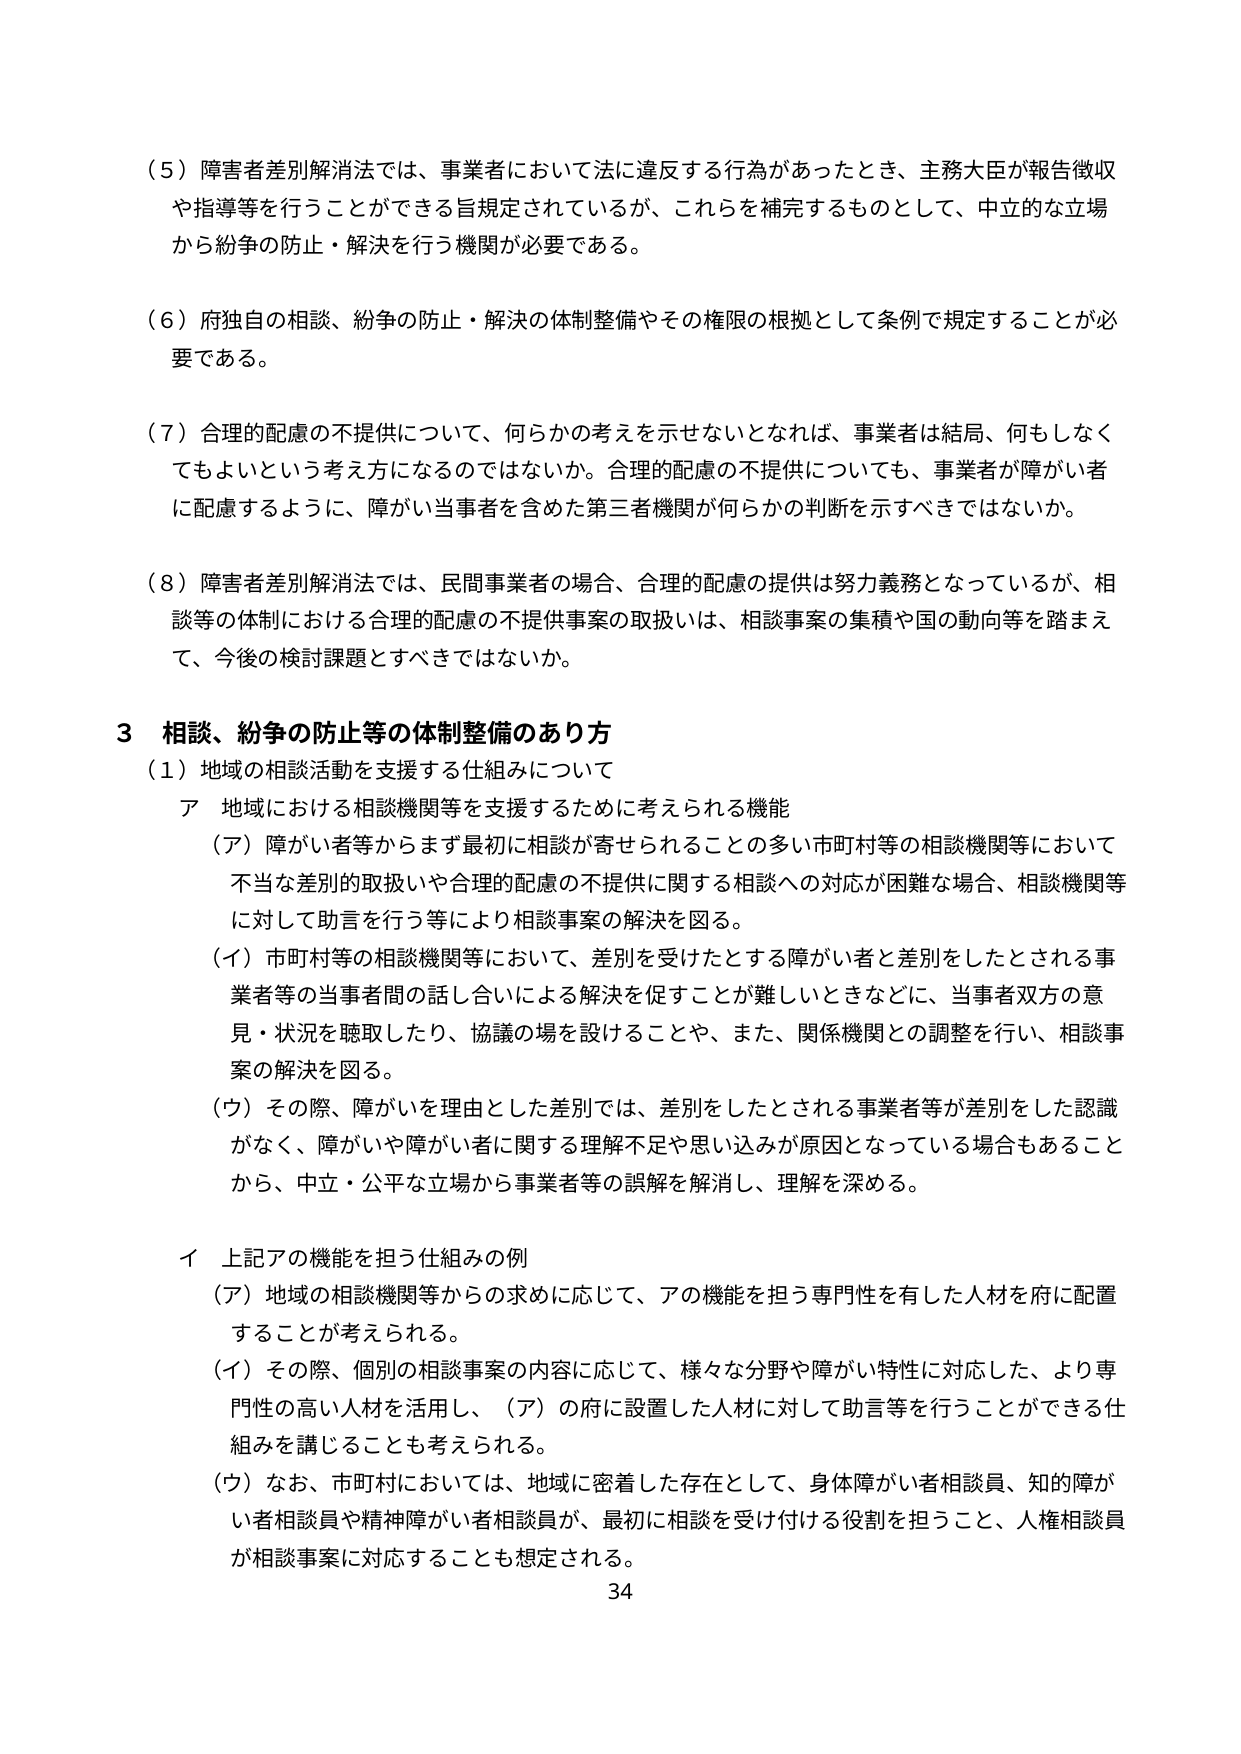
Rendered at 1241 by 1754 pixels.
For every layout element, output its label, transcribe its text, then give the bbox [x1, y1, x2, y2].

text イ 上記アの機能を担う仕組みの例 [112, 1238, 1128, 1275]
text （イ）市町村等の相談機関等において、差別を受けたとする障がい者と差別をしたとされる事業者等の当事者間の話し合いによる解決を促すことが難しいときなどに、当事者双方の意見・状況を聴取したり、協議の場を設けることや、また、関係機関との調整を行い、相談事案の解決を図る。 [199, 938, 1128, 1088]
text ア 地域における相談機関等を支援するために考えられる機能 [112, 788, 1128, 825]
text （６）府独自の相談、紛争の防止・解決の体制整備やその権限の根拠として条例で規定することが必要である。 [134, 300, 1128, 375]
text （ア）地域の相談機関等からの求めに応じて、アの機能を担う専門性を有した人材を府に配置することが考えられる。 [200, 1275, 1128, 1350]
text （８）障害者差別解消法では、民間事業者の場合、合理的配慮の提供は努力義務となっているが、相談等の体制における合理的配慮の不提供事案の取扱いは、相談事案の集積や国の動向等を踏まえて、今後の検討課題とすべきではないか。 [134, 563, 1128, 675]
text （ウ）なお、市町村においては、地域に密着した存在として、身体障がい者相談員、知的障がい者相談員や精神障がい者相談員が、最初に相談を受け付ける役割を担うこと、人権相談員が相談事案に対応することも想定される。 [200, 1463, 1128, 1575]
text （７）合理的配慮の不提供について、何らかの考えを示せないとなれば、事業者は結局、何もしなくてもよいという考え方になるのではないか。合理的配慮の不提供についても、事業者が障がい者に配慮するように、障がい当事者を含めた第三者機関が何らかの判断を示すべきではないか。 [134, 413, 1128, 525]
text （イ）その際、個別の相談事案の内容に応じて、様々な分野や障がい特性に対応した、より専門性の高い人材を活用し、（ア）の府に設置した人材に対して助言等を行うことができる仕組みを講じることも考えられる。 [200, 1350, 1128, 1463]
text ３ 相談、紛争の防止等の体制整備のあり方 [112, 713, 1128, 750]
text （ア）障がい者等からまず最初に相談が寄せられることの多い市町村等の相談機関等において不当な差別的取扱いや合理的配慮の不提供に関する相談への対応が困難な場合、相談機関等に対して助言を行う等により相談事案の解決を図る。 [199, 825, 1128, 938]
text （ウ）その際、障がいを理由とした差別では、差別をしたとされる事業者等が差別をした認識がなく、障がいや障がい者に関する理解不足や思い込みが原因となっている場合もあることから、中立・公平な立場から事業者等の誤解を解消し、理解を深める。 [199, 1088, 1128, 1200]
text （１）地域の相談活動を支援する仕組みについて [112, 750, 1128, 788]
text （５）障害者差別解消法では、事業者において法に違反する行為があったとき、主務大臣が報告徴収や指導等を行うことができる旨規定されているが、これらを補完するものとして、中立的な立場から紛争の防止・解決を行う機関が必要である。 [134, 150, 1128, 263]
